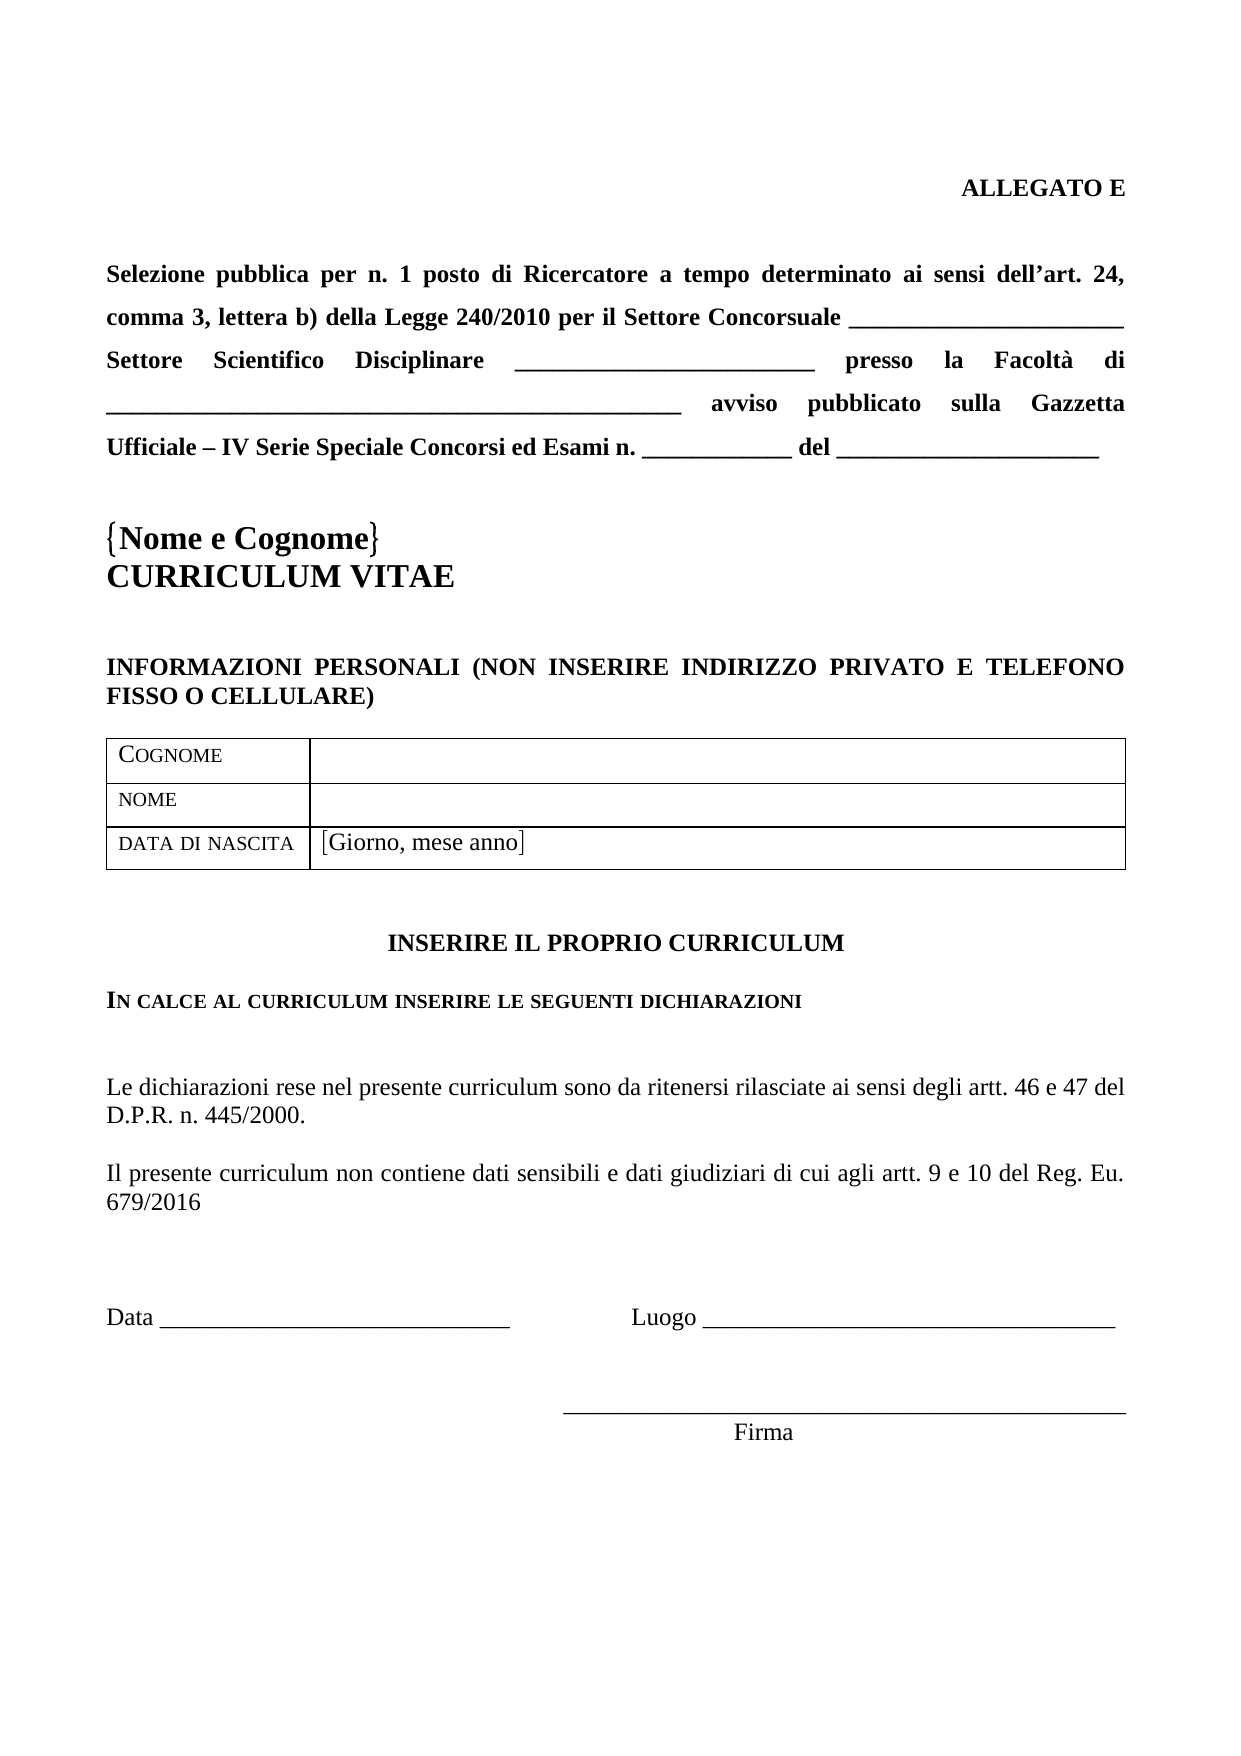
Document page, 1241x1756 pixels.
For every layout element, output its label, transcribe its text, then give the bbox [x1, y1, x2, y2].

text Selezione pubblica per n. 1 posto di Ricercatore a tempo determinato ai sensi dell’art. 24, comma 3, lettera b) della Legge 240/2010 per il Settore Concorsuale ______________________ Settore Scientifico Disciplinare ________________________ presso la Facoltà di ______________________________________________ avviso pubblicato sulla Gazzetta Ufficiale – IV Serie Speciale Concorsi ed Esami n. ____________ del _____________________ [106, 259, 1126, 460]
table_header [311, 739, 1125, 782]
text INFORMAZIONI PERSONALI (NON INSERIRE INDIRIZZO PRIVATO E TELEFONO FISSO O CELLULARE) [106, 652, 1126, 709]
table_cell data di nascita [107, 828, 309, 869]
text Le dichiarazioni rese nel presente curriculum sono da ritenersi rilasciate ai sensi degli artt. 46 e 47 del D.P.R. n. 445/2000. [106, 1072, 1126, 1129]
text CURRICULUM VITAE [106, 556, 1126, 594]
text ALLEGATO E [579, 173, 1126, 202]
table_header Cognome [107, 739, 309, 782]
table_cell [311, 784, 1125, 826]
text In calce al curriculum inserire le seguenti dichiarazioni [106, 985, 1126, 1014]
text Nome e Cognome [106, 518, 1126, 556]
table_cell Giorno, mese anno [311, 828, 1125, 869]
text Data ____________________________ Luogo _________________________________ [106, 1302, 1126, 1330]
text _____________________________________________ [106, 1388, 1126, 1417]
text INSERIRE IL PROPRIO CURRICULUM [106, 928, 1126, 957]
text Firma [327, 1417, 1126, 1445]
text Il presente curriculum non contiene dati sensibili e dati giudiziari di cui agli artt. 9 e 10 del Reg. Eu. 679/2016 [106, 1158, 1126, 1215]
table_cell nome [107, 784, 309, 826]
